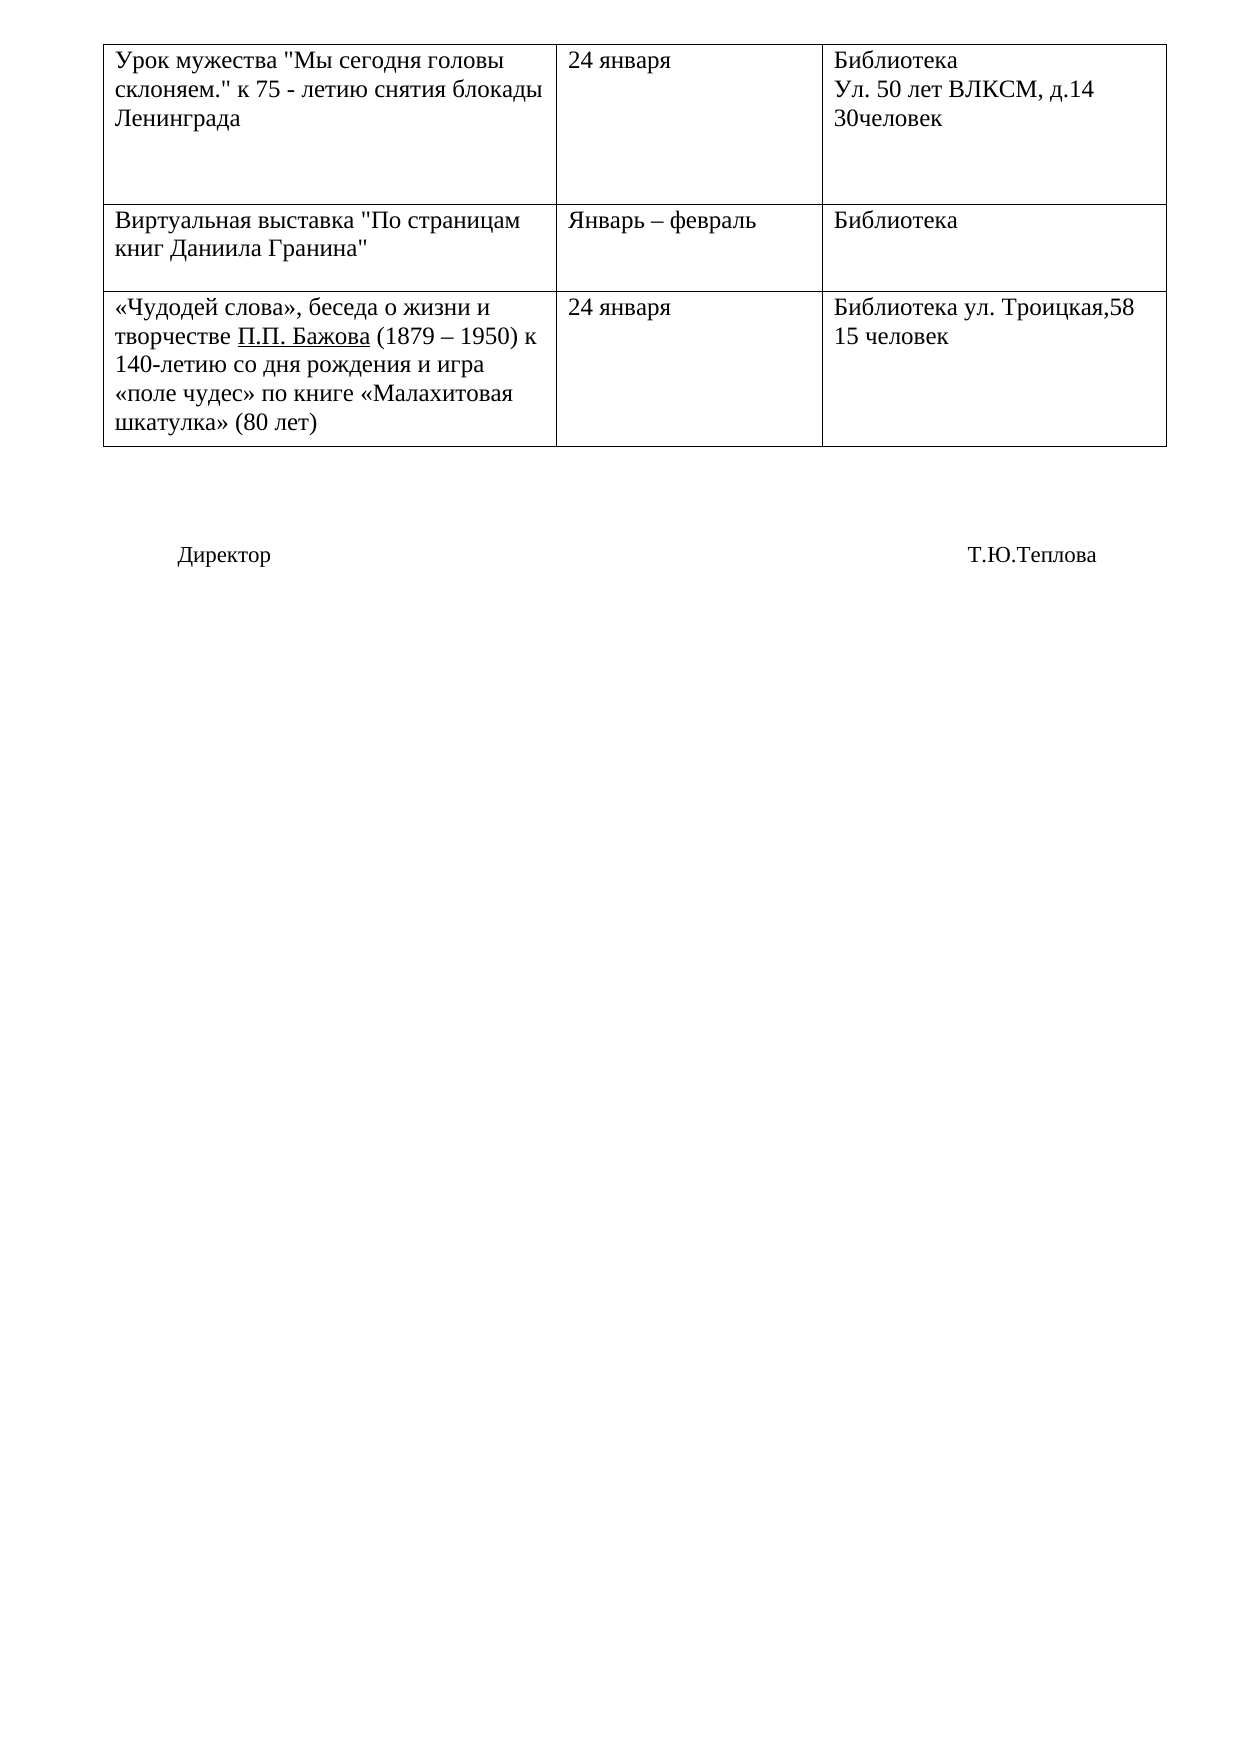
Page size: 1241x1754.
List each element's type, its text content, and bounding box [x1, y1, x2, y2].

table_cell 24 января [557, 45, 822, 204]
table_cell Библиотека ул. Троицкая,58 15 человек [823, 292, 1166, 446]
table_cell Библиотека Ул. 50 лет ВЛКСМ, д.14 30человек [823, 45, 1166, 204]
table_cell «Чудодей слова», беседа о жизни и творчестве П.П. Бажова (1879 – 1950) к 140-летию со дня рождения и игра «поле чудес» по книге «Малахитовая шкатулка» (80 лет) [104, 292, 556, 446]
table_cell Библиотека [823, 205, 1166, 291]
text Директор Т.Ю.Теплова [177, 541, 1152, 567]
table_cell Январь – февраль [557, 205, 822, 291]
table_cell Виртуальная выставка "По страницам книг Даниила Гранина" [104, 205, 556, 291]
table_cell Урок мужества "Мы сегодня головы склоняем." к 75 - летию снятия блокады Ленинграда [104, 45, 556, 204]
table_cell 24 января [557, 292, 822, 446]
